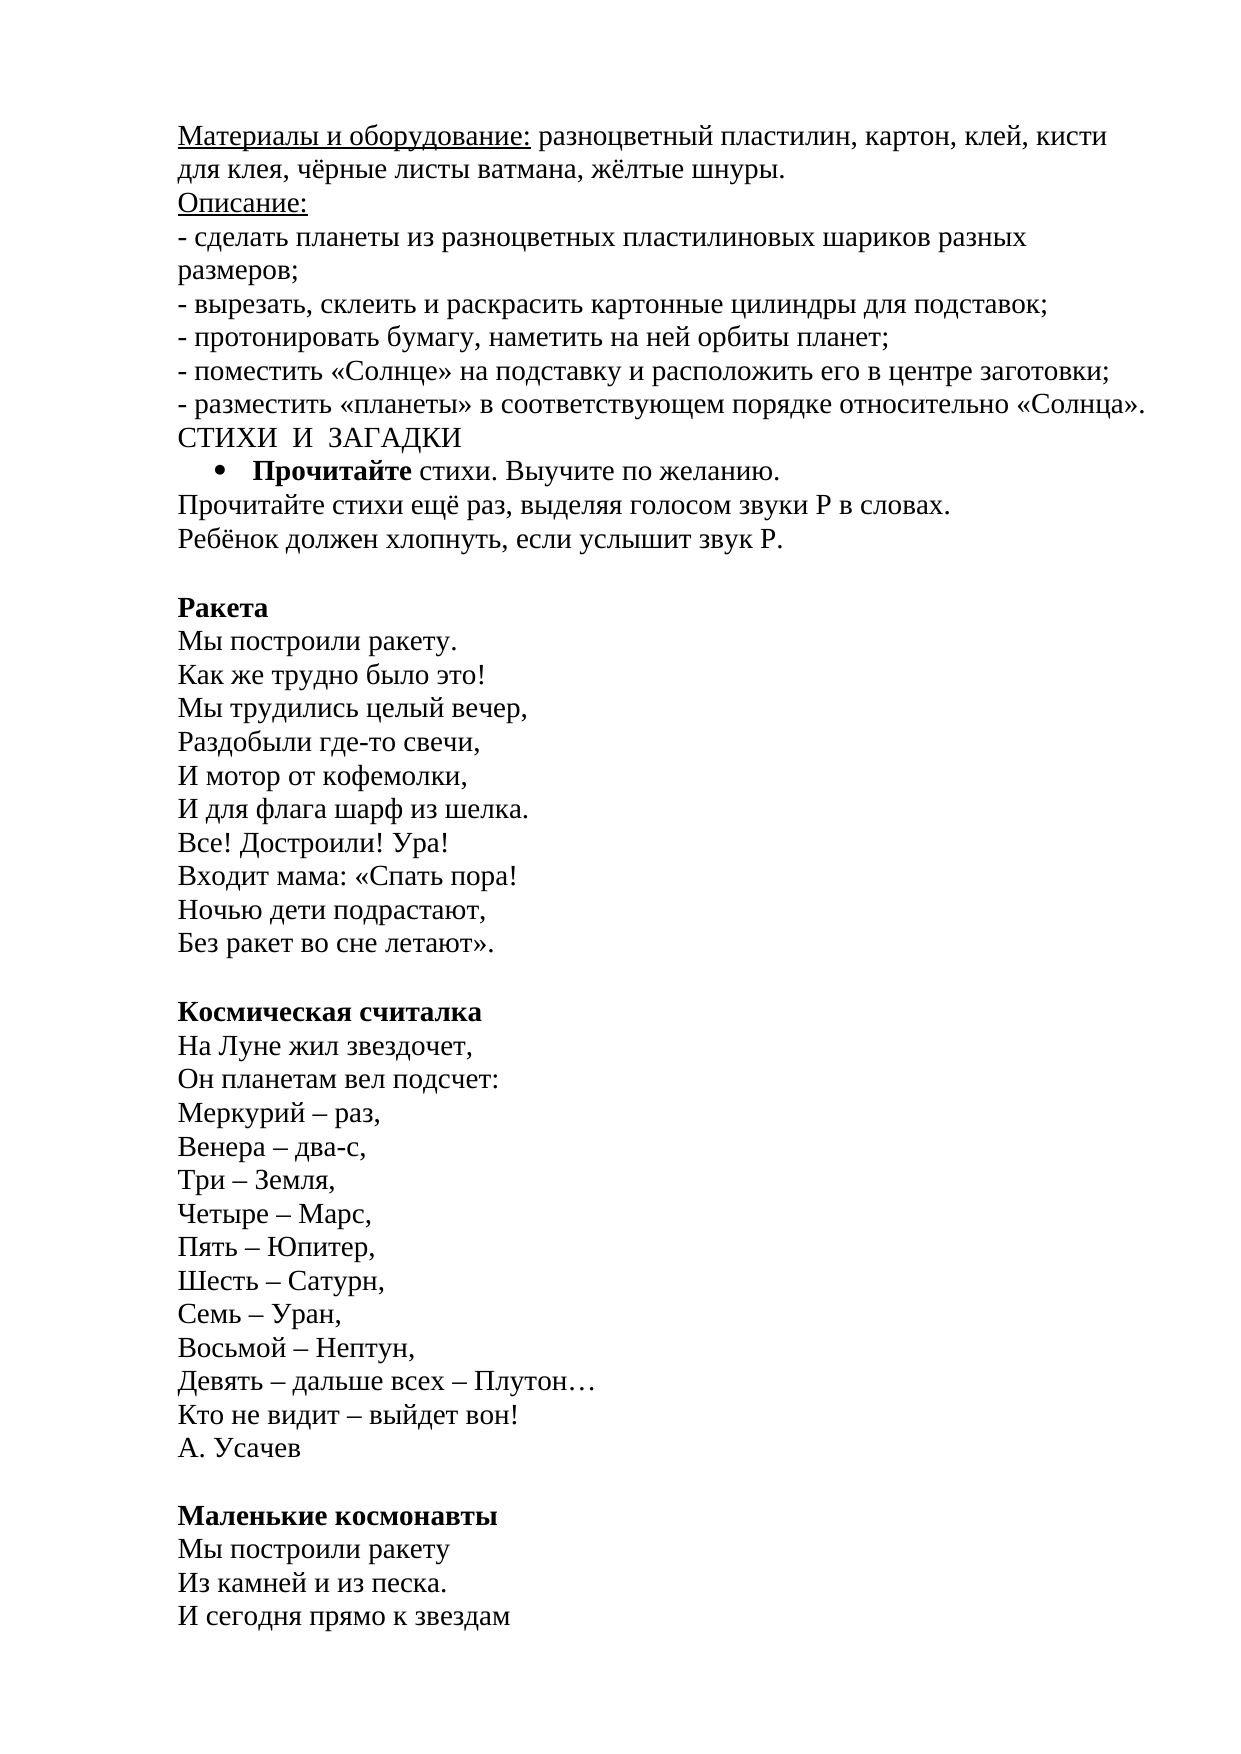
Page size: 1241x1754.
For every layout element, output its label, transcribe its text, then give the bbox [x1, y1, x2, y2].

text - сделать планеты из разноцветных пластилиновых шариков разных размеров; [177, 219, 1152, 286]
text Мы построили ракету. [177, 623, 1152, 657]
text - протонировать бумагу, наметить на ней орбиты планет; [177, 319, 1152, 353]
text Раздобыли где-то свечи, [177, 724, 1152, 758]
text Входит мама: «Спать пора! [177, 858, 1152, 892]
text Мы трудились целый вечер, [177, 691, 1152, 724]
text Восьмой – Нептун, [177, 1330, 1152, 1363]
text Венера – два-с, [177, 1129, 1152, 1162]
text Меркурий – раз, [177, 1095, 1152, 1129]
text Маленькие космонавты [177, 1498, 1152, 1531]
text И мотор от кофемолки, [177, 758, 1152, 791]
text Он планетам вел подсчет: [177, 1062, 1152, 1095]
text Как же трудно было это! [177, 657, 1152, 691]
text Материалы и оборудование: разноцветный пластилин, картон, клей, кисти для клея, чёрные листы ватмана, жёлтые шнуры. [177, 118, 1152, 185]
text Без ракет во сне летают». [177, 925, 1152, 959]
text - разместить «планеты» в соответствующем порядке относительно «Солнца». [177, 386, 1152, 420]
text А. Усачев [177, 1431, 1152, 1464]
text Шесть – Сатурн, [177, 1263, 1152, 1296]
text Девять – дальше всех – Плутон… [177, 1363, 1152, 1397]
text И сегодня прямо к звездам [177, 1598, 1152, 1632]
text И для флага шарф из шелка. [177, 791, 1152, 825]
text Описание: [177, 185, 1152, 219]
text Мы построили ракету [177, 1531, 1152, 1565]
text Ночью дети подрастают, [177, 892, 1152, 925]
text - поместить «Солнце» на подставку и расположить его в центре заготовки; [177, 353, 1152, 386]
text - вырезать, склеить и раскрасить картонные цилиндры для подставок; [177, 286, 1152, 319]
text Из камней и из песка. [177, 1565, 1152, 1598]
text Три – Земля, [177, 1162, 1152, 1196]
text Кто не видит – выйдет вон! [177, 1397, 1152, 1431]
text На Луне жил звездочет, [177, 1028, 1152, 1062]
text Все! Достроили! Ура! [177, 825, 1152, 858]
text Четыре – Марс, [177, 1196, 1152, 1229]
list Ребёнок должен хлопнуть, если услышит звук Р. [177, 521, 1152, 554]
text Ракета [177, 590, 1152, 623]
list Прочитайте стихи. Выучите по желанию. [215, 453, 1152, 487]
text Семь – Уран, [177, 1296, 1152, 1330]
text Пять – Юпитер, [177, 1229, 1152, 1263]
text Космическая считалка [177, 994, 1152, 1028]
text СТИХИ И ЗАГАДКИ [177, 420, 1152, 453]
list Прочитайте стихи ещё раз, выделяя голосом звуки Р в словах. [177, 487, 1152, 521]
